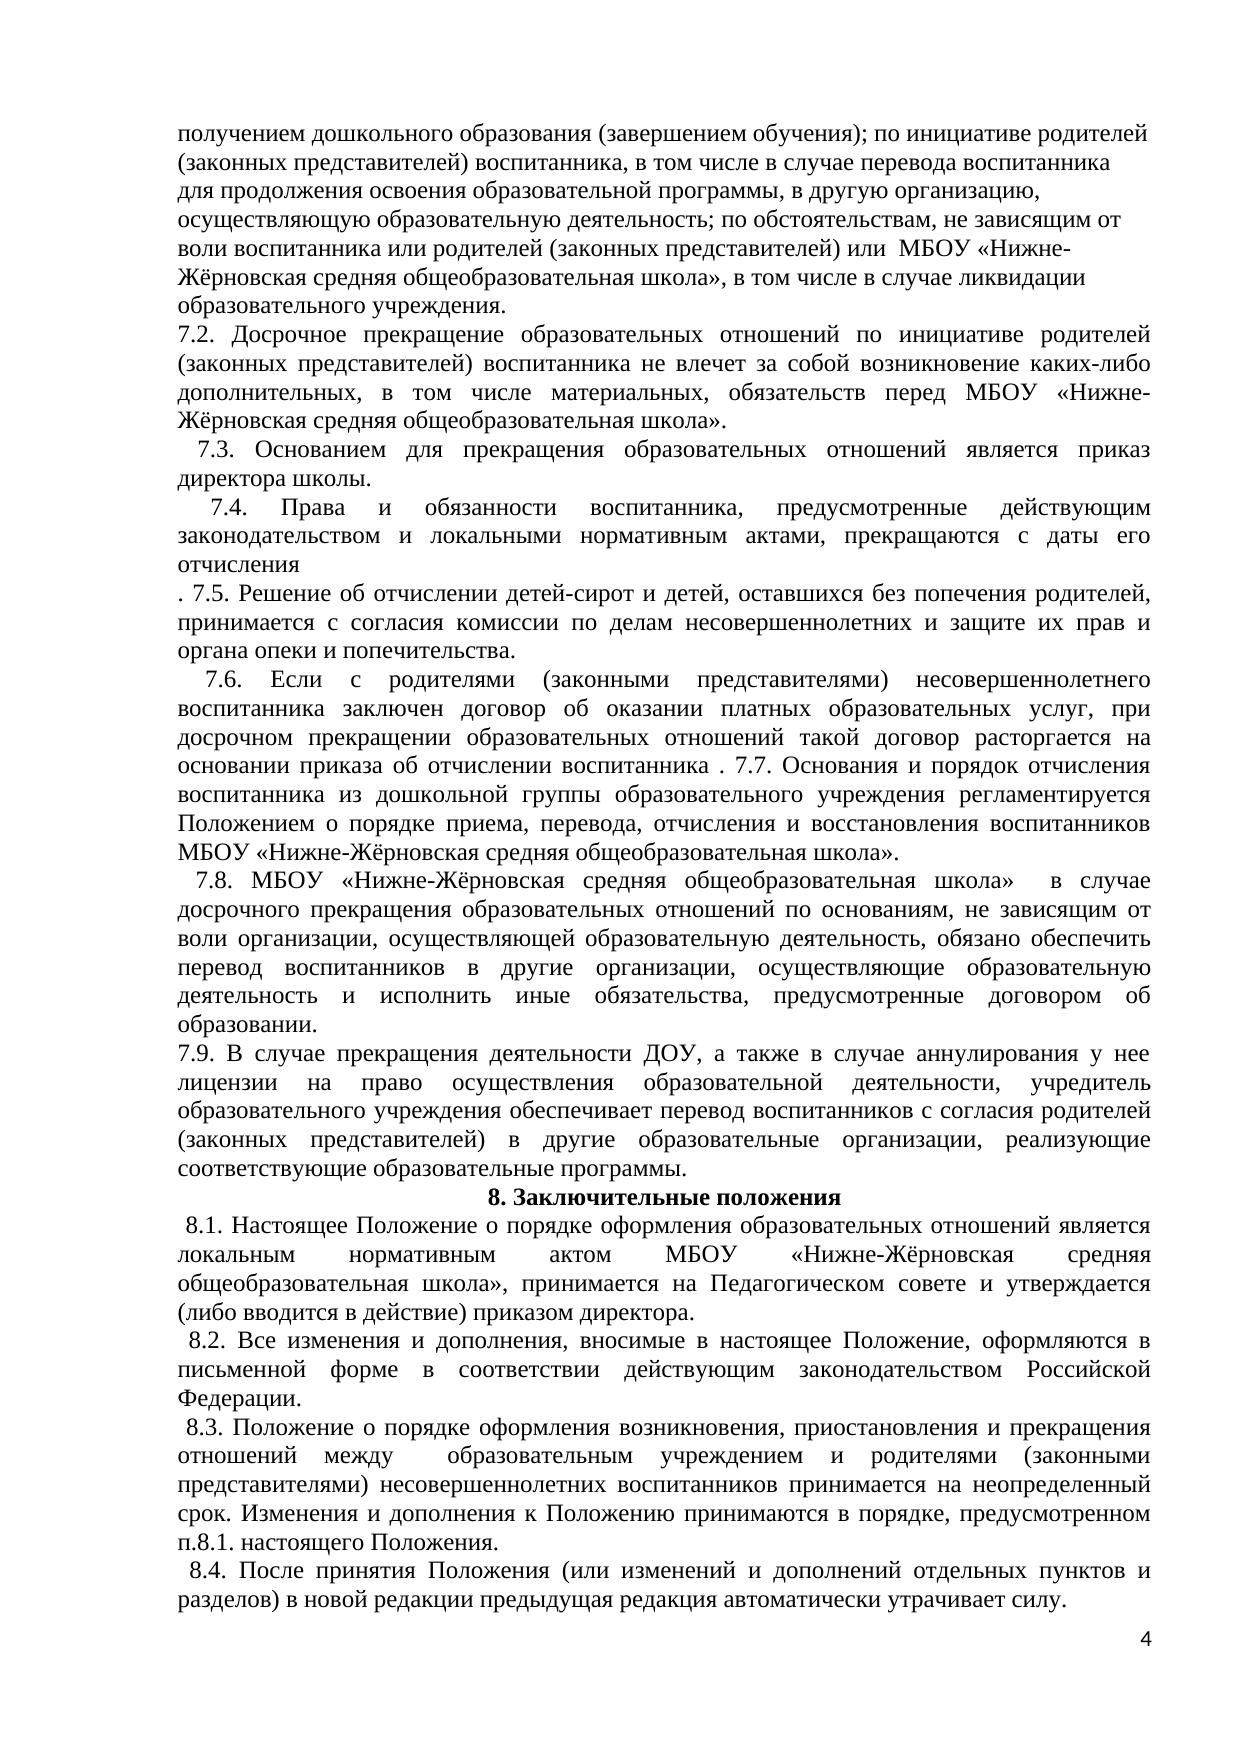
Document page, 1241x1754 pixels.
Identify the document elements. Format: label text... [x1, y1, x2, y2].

text 7.2. Досрочное прекращение образовательных отношений по инициативе родителей (законных представителей) воспитанника не влечет за собой возникновение каких-либо дополнительных, в том числе материальных, обязательств перед МБОУ «Нижне-Жёрновская средняя общеобразовательная школа». [177, 319, 1152, 434]
text 8.3. Положение о порядке оформления возникновения, приостановления и прекращения отношений между образовательным учреждением и родителями (законными представителями) несовершеннолетних воспитанников принимается на неопределенный срок. Изменения и дополнения к Положению принимаются в порядке, предусмотренном п.8.1. настоящего Положения. [177, 1412, 1152, 1556]
text . 7.5. Решение об отчислении детей-сирот и детей, оставшихся без попечения родителей, принимается с согласия комиссии по делам несовершеннолетних и защите их прав и органа опеки и попечительства. [177, 578, 1152, 664]
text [177, 118, 1152, 319]
text 7.8. МБОУ «Нижне-Жёрновская средняя общеобразовательная школа» в случае досрочного прекращения образовательных отношений по основаниям, не зависящим от воли организации, осуществляющей образовательную деятельность, обязано обеспечить перевод воспитанников в другие организации, осуществляющие образовательную деятельность и исполнить иные обязательства, предусмотренные договором об образовании. [177, 866, 1152, 1038]
text 7.6. Если с родителями (законными представителями) несовершеннолетнего воспитанника заключен договор об оказании платных образовательных услуг, при досрочном прекращении образовательных отношений такой договор расторгается на основании приказа об отчислении воспитанника . 7.7. Основания и порядок отчисления воспитанника из дошкольной группы образовательного учреждения регламентируется Положением о порядке приема, перевода, отчисления и восстановления воспитанников МБОУ «Нижне-Жёрновская средняя общеобразовательная школа». [177, 664, 1152, 866]
text 7.4. Права и обязанности воспитанника, предусмотренные действующим законодательством и локальными нормативным актами, прекращаются с даты его отчисления [177, 492, 1152, 578]
text 7.9. В случае прекращения деятельности ДОУ, а также в случае аннулирования у нее лицензии на право осуществления образовательной деятельности, учредитель образовательного учреждения обеспечивает перевод воспитанников с согласия родителей (законных представителей) в другие образовательные организации, реализующие соответствующие образовательные программы. [177, 1038, 1152, 1182]
text 7.3. Основанием для прекращения образовательных отношений является приказ директора школы. [177, 434, 1152, 492]
text 8.4. После принятия Положения (или изменений и дополнений отдельных пунктов и разделов) в новой редакции предыдущая редакция автоматически утрачивает силу. [177, 1556, 1152, 1613]
text 8.1. Настоящее Положение о порядке оформления образовательных отношений является локальным нормативным актом МБОУ «Нижне-Жёрновская средняя общеобразовательная школа», принимается на Педагогическом совете и утверждается (либо вводится в действие) приказом директора. [177, 1211, 1152, 1326]
text 8.2. Все изменения и дополнения, вносимые в настоящее Положение, оформляются в письменной форме в соответствии действующим законодательством Российской Федерации. [177, 1326, 1152, 1412]
text 8. Заключительные положения [177, 1182, 1152, 1211]
